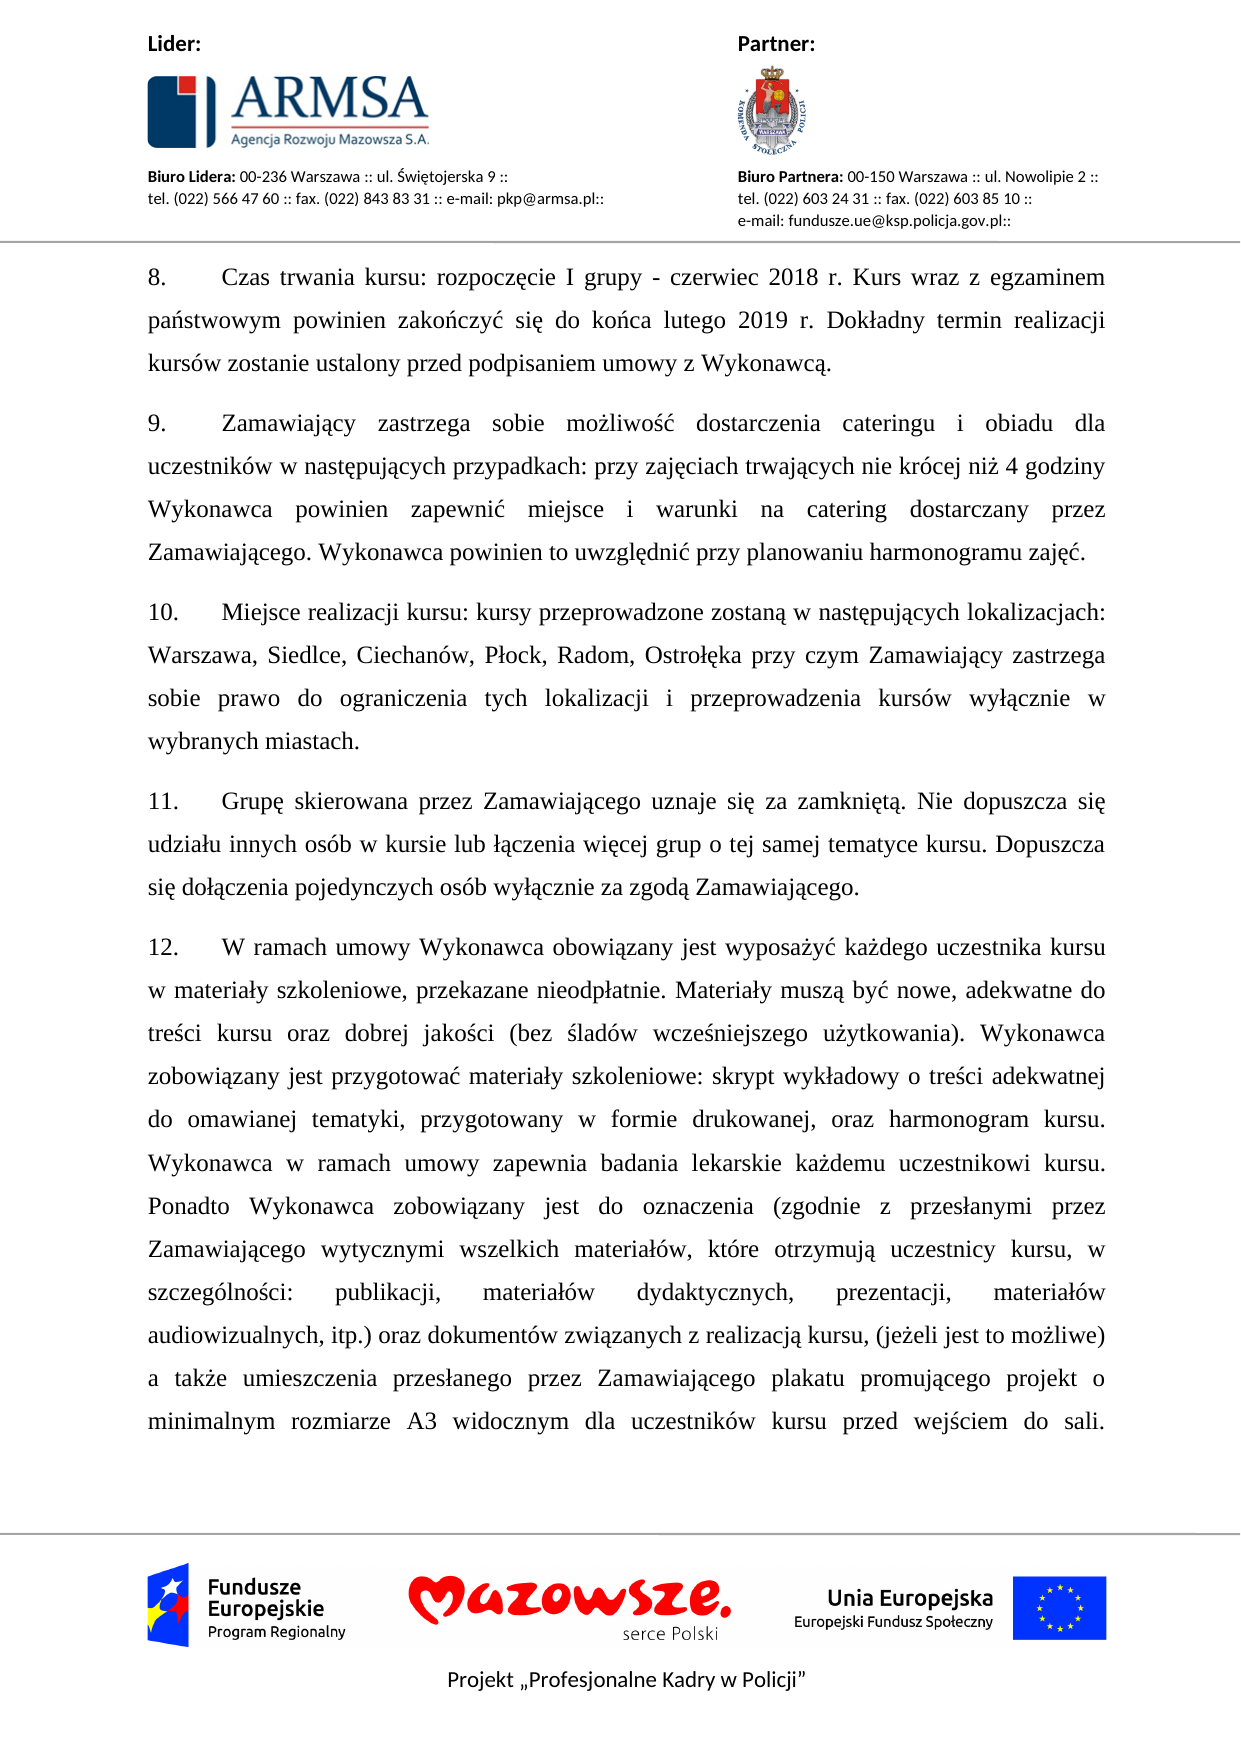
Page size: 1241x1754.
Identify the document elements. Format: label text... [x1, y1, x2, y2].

picture [147, 1563, 1107, 1647]
picture [147, 76, 429, 148]
text 8. Czas trwania kursu: rozpoczęcie I grupy - czerwiec 2018 r. Kurs wraz z egzaminem państwowym powinien zakończyć się do końca lutego 2019 r. Dokładny termin realizacji kursów zostanie ustalony przed podpisaniem umowy z Wykonawcą. [148, 262, 1106, 377]
text 10. Miejsce realizacji kursu: kursy przeprowadzone zostaną w następujących lokalizacjach: Warszawa, Siedlce, Ciechanów, Płock, Radom, Ostrołęka przy czym Zamawiający zastrzega sobie prawo do ograniczenia tych lokalizacji i przeprowadzenia kursów wyłącznie w wybranych miastach. [148, 597, 1106, 755]
picture [723, 56, 820, 164]
text 9. Zamawiający zastrzega sobie możliwość dostarczenia cateringu i obiadu dla uczestników w następujących przypadkach: przy zajęciach trwających nie krócej niż 4 godziny Wykonawca powinien zapewnić miejsce i warunki na catering dostarczany przez Zamawiającego. Wykonawca powinien to uwzględnić przy planowaniu harmonogramu zajęć. [148, 408, 1106, 566]
text 11. Grupę skierowana przez Zamawiającego uznaje się za zamkniętą. Nie dopuszcza się udziału innych osób w kursie lub łączenia więcej grup o tej samej tematyce kursu. Dopuszcza się dołączenia pojedynczych osób wyłącznie za zgodą Zamawiającego. [148, 786, 1106, 901]
